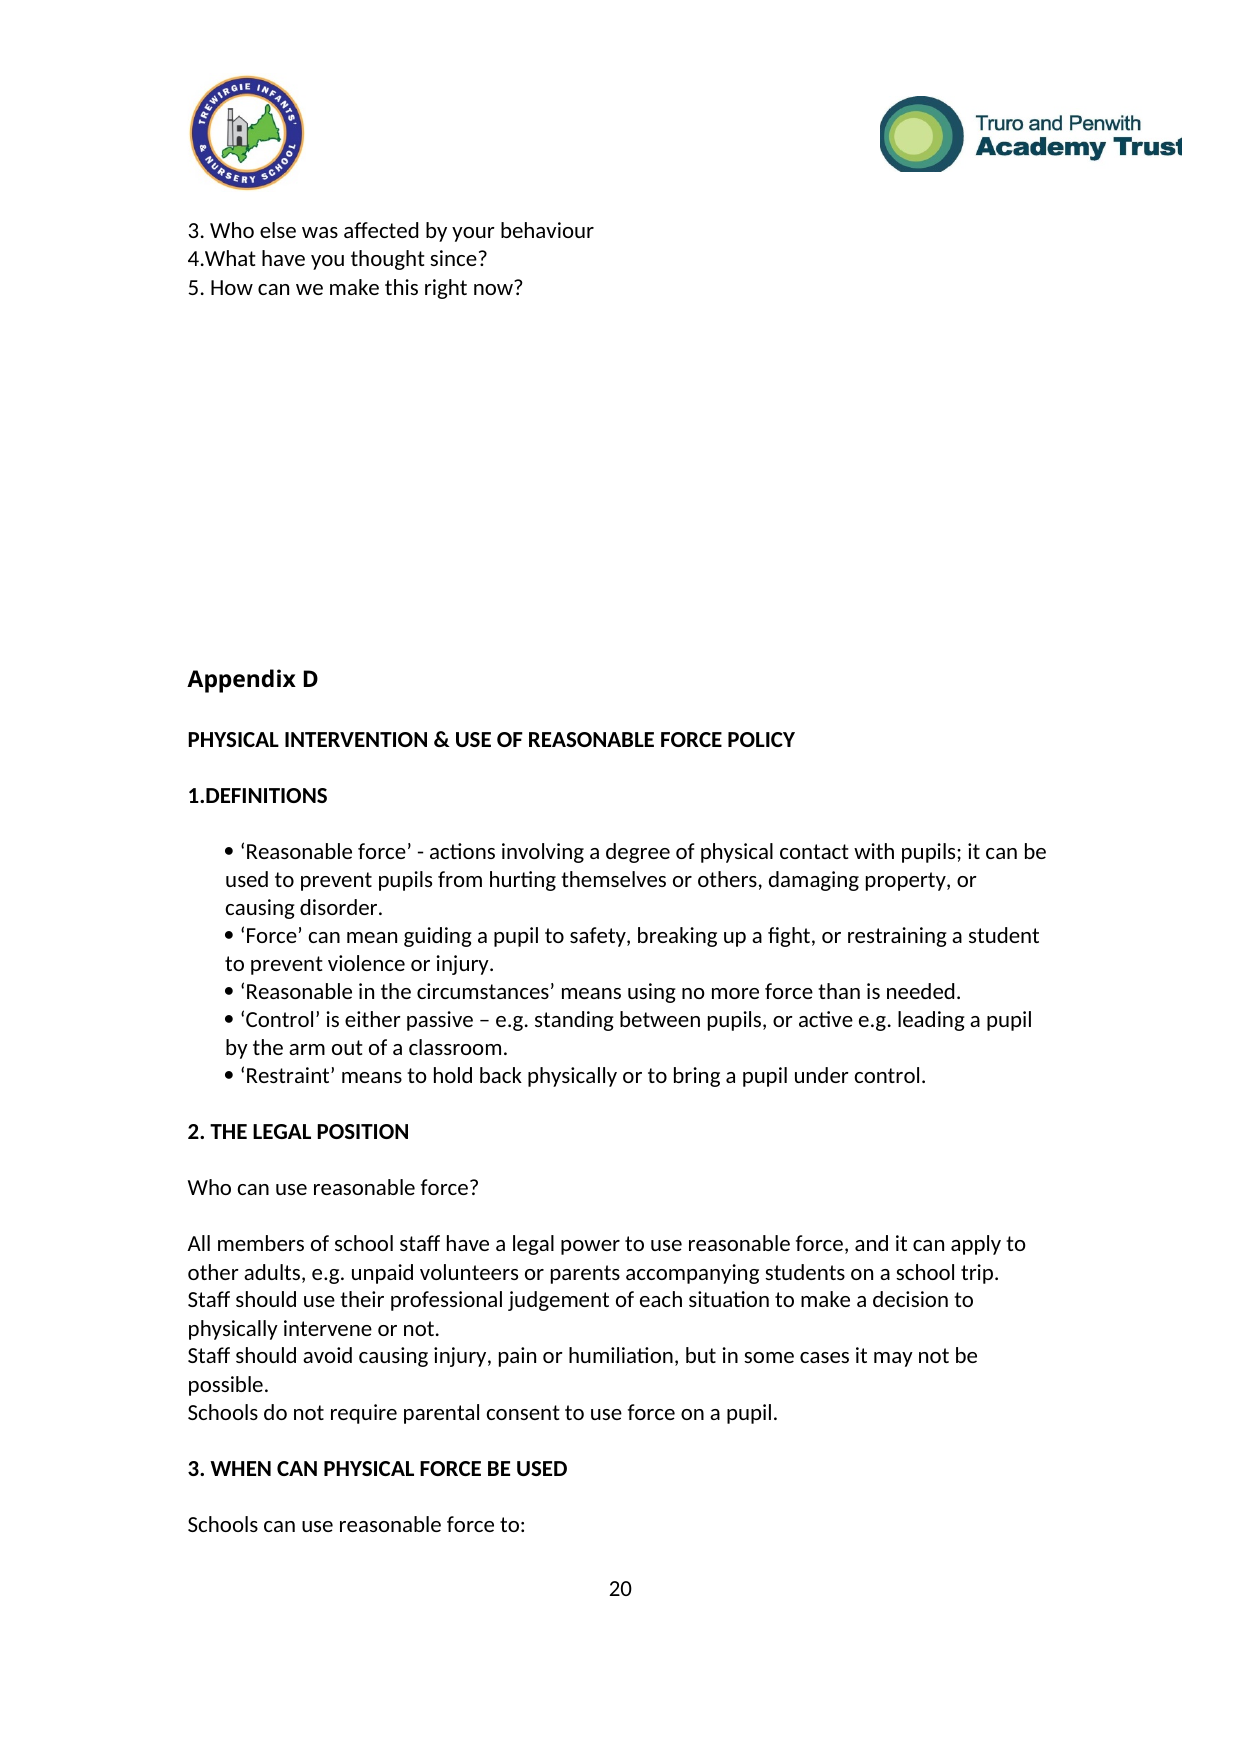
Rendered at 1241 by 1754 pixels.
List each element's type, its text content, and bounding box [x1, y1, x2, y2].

picture [878, 96, 1182, 171]
text Staff should use their professional judgement of each situation to make a decision to physically intervene or not. [187, 1286, 1053, 1342]
picture [187, 73, 306, 192]
text 4.What have you thought since? [187, 244, 1053, 273]
text ‘Reasonable in the circumstances’ means using no more force than is needed. [225, 977, 1053, 1005]
text ‘Restraint’ means to hold back physically or to bring a pupil under control. [225, 1061, 1053, 1089]
text PHYSICAL INTERVENTION & USE OF REASONABLE FORCE POLICY [187, 725, 1053, 753]
text ‘Reasonable force’ - actions involving a degree of physical contact with pupils; it can be used to prevent pupils from hurting themselves or others, damaging property, or causing disorder. [225, 837, 1053, 921]
text 5. How can we make this right now? [187, 273, 1053, 301]
text 3. Who else was affected by your behaviour [187, 217, 1053, 244]
text Staff should avoid causing injury, pain or humiliation, but in some cases it may not be possible. [187, 1342, 1053, 1398]
text 2. THE LEGAL POSITION [187, 1117, 1053, 1146]
text All members of school staff have a legal power to use reasonable force, and it can apply to other adults, e.g. unpaid volunteers or parents accompanying students on a school trip. [187, 1229, 1053, 1286]
text ‘Force’ can mean guiding a pupil to safety, breaking up a fight, or restraining a student to prevent violence or injury. [225, 921, 1053, 977]
text Appendix D [187, 663, 1053, 694]
text 1.DEFINITIONS [187, 781, 1053, 809]
text Who can use reasonable force? [187, 1173, 1053, 1202]
text ‘Control’ is either passive – e.g. standing between pupils, or active e.g. leading a pupil by the arm out of a classroom. [225, 1005, 1053, 1061]
text Schools can use reasonable force to: [187, 1510, 1053, 1538]
text 3. WHEN CAN PHYSICAL FORCE BE USED [187, 1454, 1053, 1482]
text Schools do not require parental consent to use force on a pupil. [187, 1398, 1053, 1426]
